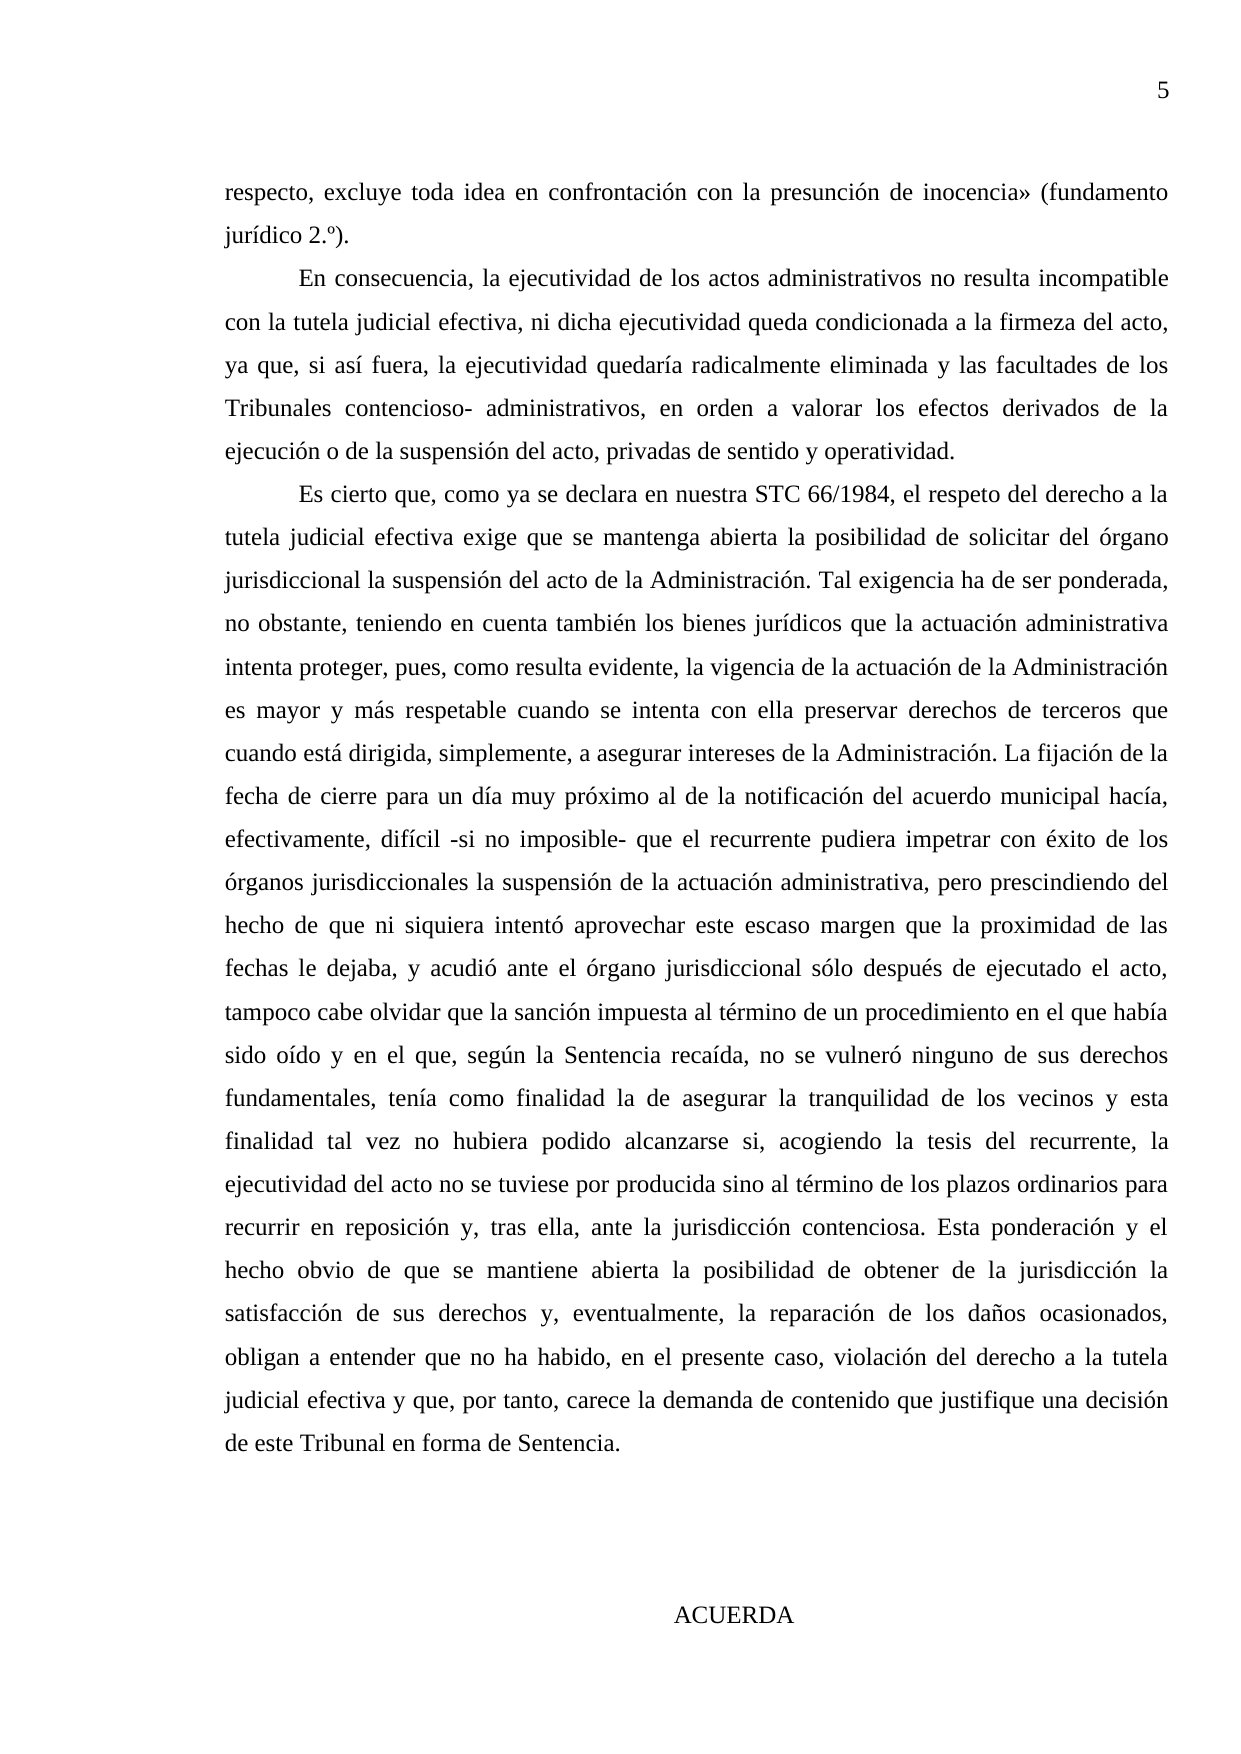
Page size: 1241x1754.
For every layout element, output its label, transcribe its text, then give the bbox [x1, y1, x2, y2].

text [224, 177, 1169, 249]
text ACUERDA [224, 1600, 1169, 1629]
text En consecuencia, la ejecutividad de los actos administrativos no resulta incompatible con la tutela judicial efectiva, ni dicha ejecutividad queda condicionada a la firmeza del acto, ya que, si así fuera, la ejecutividad quedaría radicalmente eliminada y las facultades de los Tribunales contencioso- administrativos, en orden a valorar los efectos derivados de la ejecución o de la suspensión del acto, privadas de sentido y operatividad. [224, 263, 1169, 465]
text Es cierto que, como ya se declara en nuestra STC 66/1984, el respeto del derecho a la tutela judicial efectiva exige que se mantenga abierta la posibilidad de solicitar del órgano jurisdiccional la suspensión del acto de la Administración. Tal exigencia ha de ser ponderada, no obstante, teniendo en cuenta también los bienes jurídicos que la actuación administrativa intenta proteger, pues, como resulta evidente, la vigencia de la actuación de la Administración es mayor y más respetable cuando se intenta con ella preservar derechos de terceros que cuando está dirigida, simplemente, a asegurar intereses de la Administración. La fijación de la fecha de cierre para un día muy próximo al de la notificación del acuerdo municipal hacía, efectivamente, difícil -si no imposible- que el recurrente pudiera impetrar con éxito de los órganos jurisdiccionales la suspensión de la actuación administrativa, pero prescindiendo del hecho de que ni siquiera intentó aprovechar este escaso margen que la proximidad de las fechas le dejaba, y acudió ante el órgano jurisdiccional sólo después de ejecutado el acto, tampoco cabe olvidar que la sanción impuesta al término de un procedimiento en el que había sido oído y en el que, según la Sentencia recaída, no se vulneró ninguno de sus derechos fundamentales, tenía como finalidad la de asegurar la tranquilidad de los vecinos y esta finalidad tal vez no hubiera podido alcanzarse si, acogiendo la tesis del recurrente, la ejecutividad del acto no se tuviese por producida sino al término de los plazos ordinarios para recurrir en reposición y, tras ella, ante la jurisdicción contenciosa. Esta ponderación y el hecho obvio de que se mantiene abierta la posibilidad de obtener de la jurisdicción la satisfacción de sus derechos y, eventualmente, la reparación de los daños ocasionados, obligan a entender que no ha habido, en el presente caso, violación del derecho a la tutela judicial efectiva y que, por tanto, carece la demanda de contenido que justifique una decisión de este Tribunal en forma de Sentencia. [224, 479, 1169, 1457]
